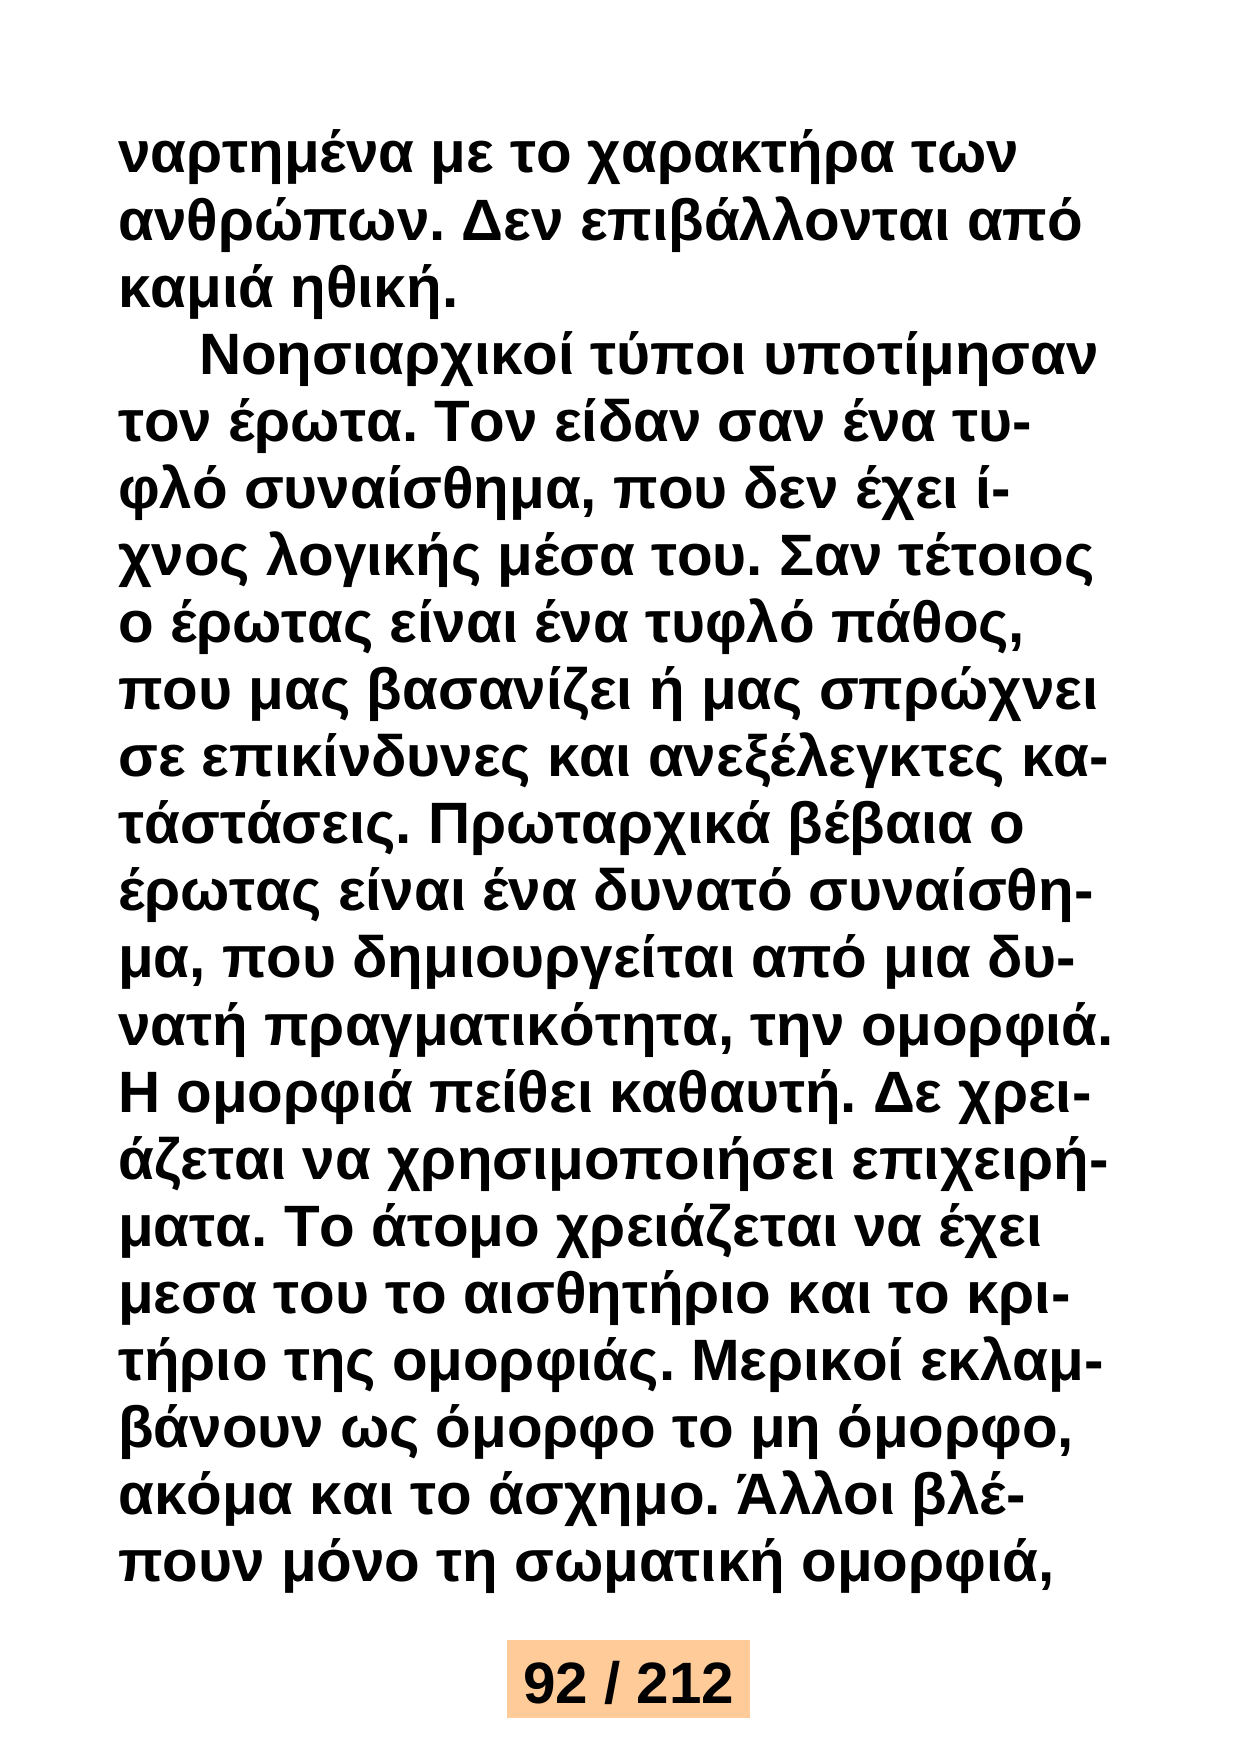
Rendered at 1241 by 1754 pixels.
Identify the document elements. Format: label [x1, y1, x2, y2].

text [118, 118, 1122, 319]
text [118, 319, 1122, 1594]
